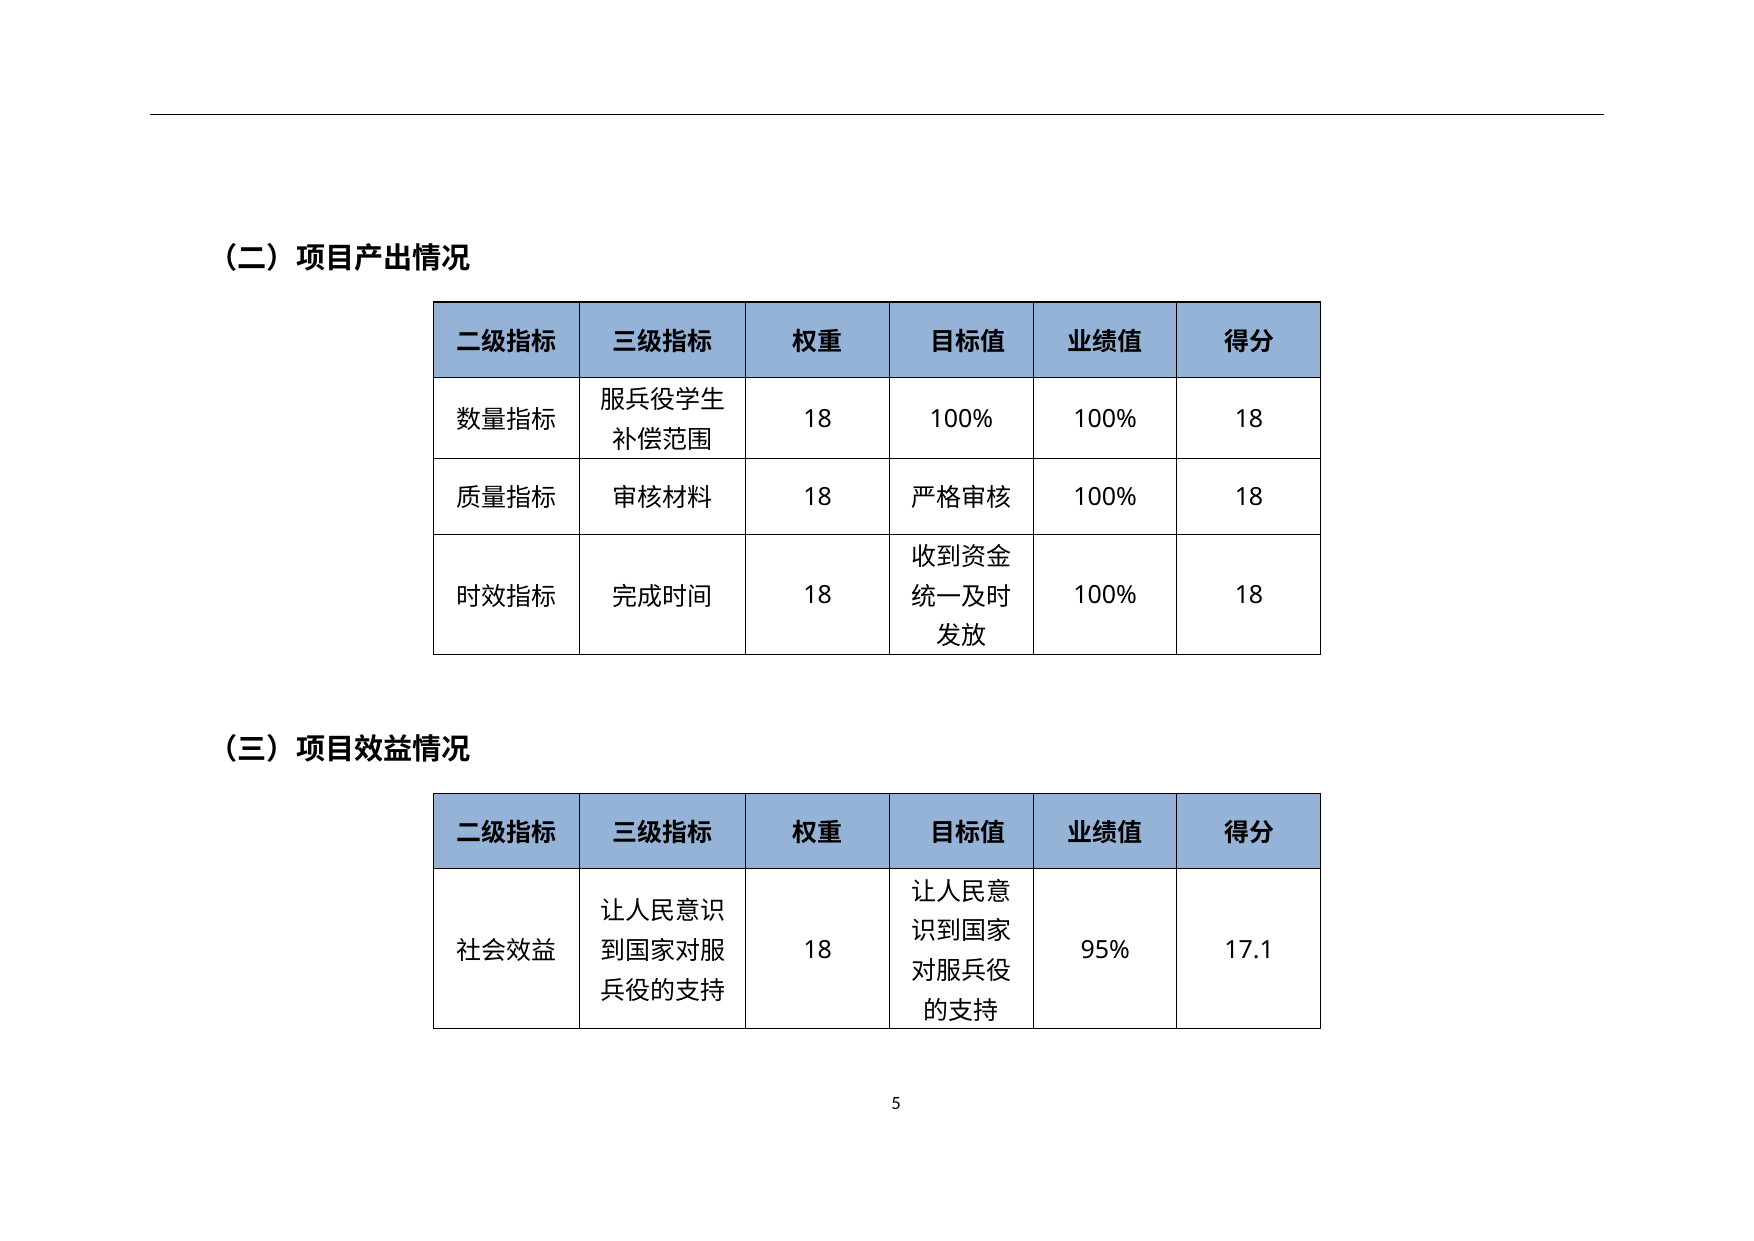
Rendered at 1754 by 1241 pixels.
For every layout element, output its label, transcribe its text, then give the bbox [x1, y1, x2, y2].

table_cell 100% [1034, 535, 1176, 654]
table_cell 100% [1034, 378, 1176, 458]
table_cell 让人民意识到国家对服兵役的支持 [580, 869, 745, 1028]
table_cell 完成时间 [580, 535, 745, 654]
table_header 业绩值 [1034, 303, 1176, 377]
table_cell 服兵役学生补偿范围 [580, 378, 745, 458]
table_header 三级指标 [580, 794, 745, 868]
table_header 得分 [1177, 794, 1320, 868]
table_cell 18 [1177, 535, 1320, 654]
table_cell 18 [746, 378, 889, 458]
table_header 三级指标 [580, 303, 745, 377]
table_header 目标值 [890, 794, 1033, 868]
table_cell 审核材料 [580, 459, 745, 533]
table_header 二级指标 [434, 303, 579, 377]
table_cell 严格审核 [890, 459, 1033, 533]
table_cell 17.1 [1177, 869, 1320, 1028]
table_header 权重 [746, 794, 889, 868]
table_cell 95% [1034, 869, 1176, 1028]
table_header 得分 [1177, 303, 1320, 377]
table_cell 数量指标 [434, 378, 579, 458]
table_cell 社会效益 [434, 869, 579, 1028]
table_header 目标值 [890, 303, 1033, 377]
text （三）项目效益情况 [208, 707, 1604, 786]
table_cell 18 [746, 459, 889, 533]
table_cell 18 [1177, 459, 1320, 533]
table_header 二级指标 [434, 794, 579, 868]
table_cell 18 [1177, 378, 1320, 458]
table_cell 18 [746, 535, 889, 654]
text （二）项目产出情况 [208, 216, 1604, 295]
table_cell 100% [890, 378, 1033, 458]
table_cell 18 [746, 869, 889, 1028]
table_cell 质量指标 [434, 459, 579, 533]
table_header 业绩值 [1034, 794, 1176, 868]
table_cell 时效指标 [434, 535, 579, 654]
table_header 权重 [746, 303, 889, 377]
table_cell 100% [1034, 459, 1176, 533]
table_cell 让人民意识到国家对服兵役的支持 [890, 869, 1033, 1028]
table_cell 收到资金统一及时发放 [890, 535, 1033, 654]
